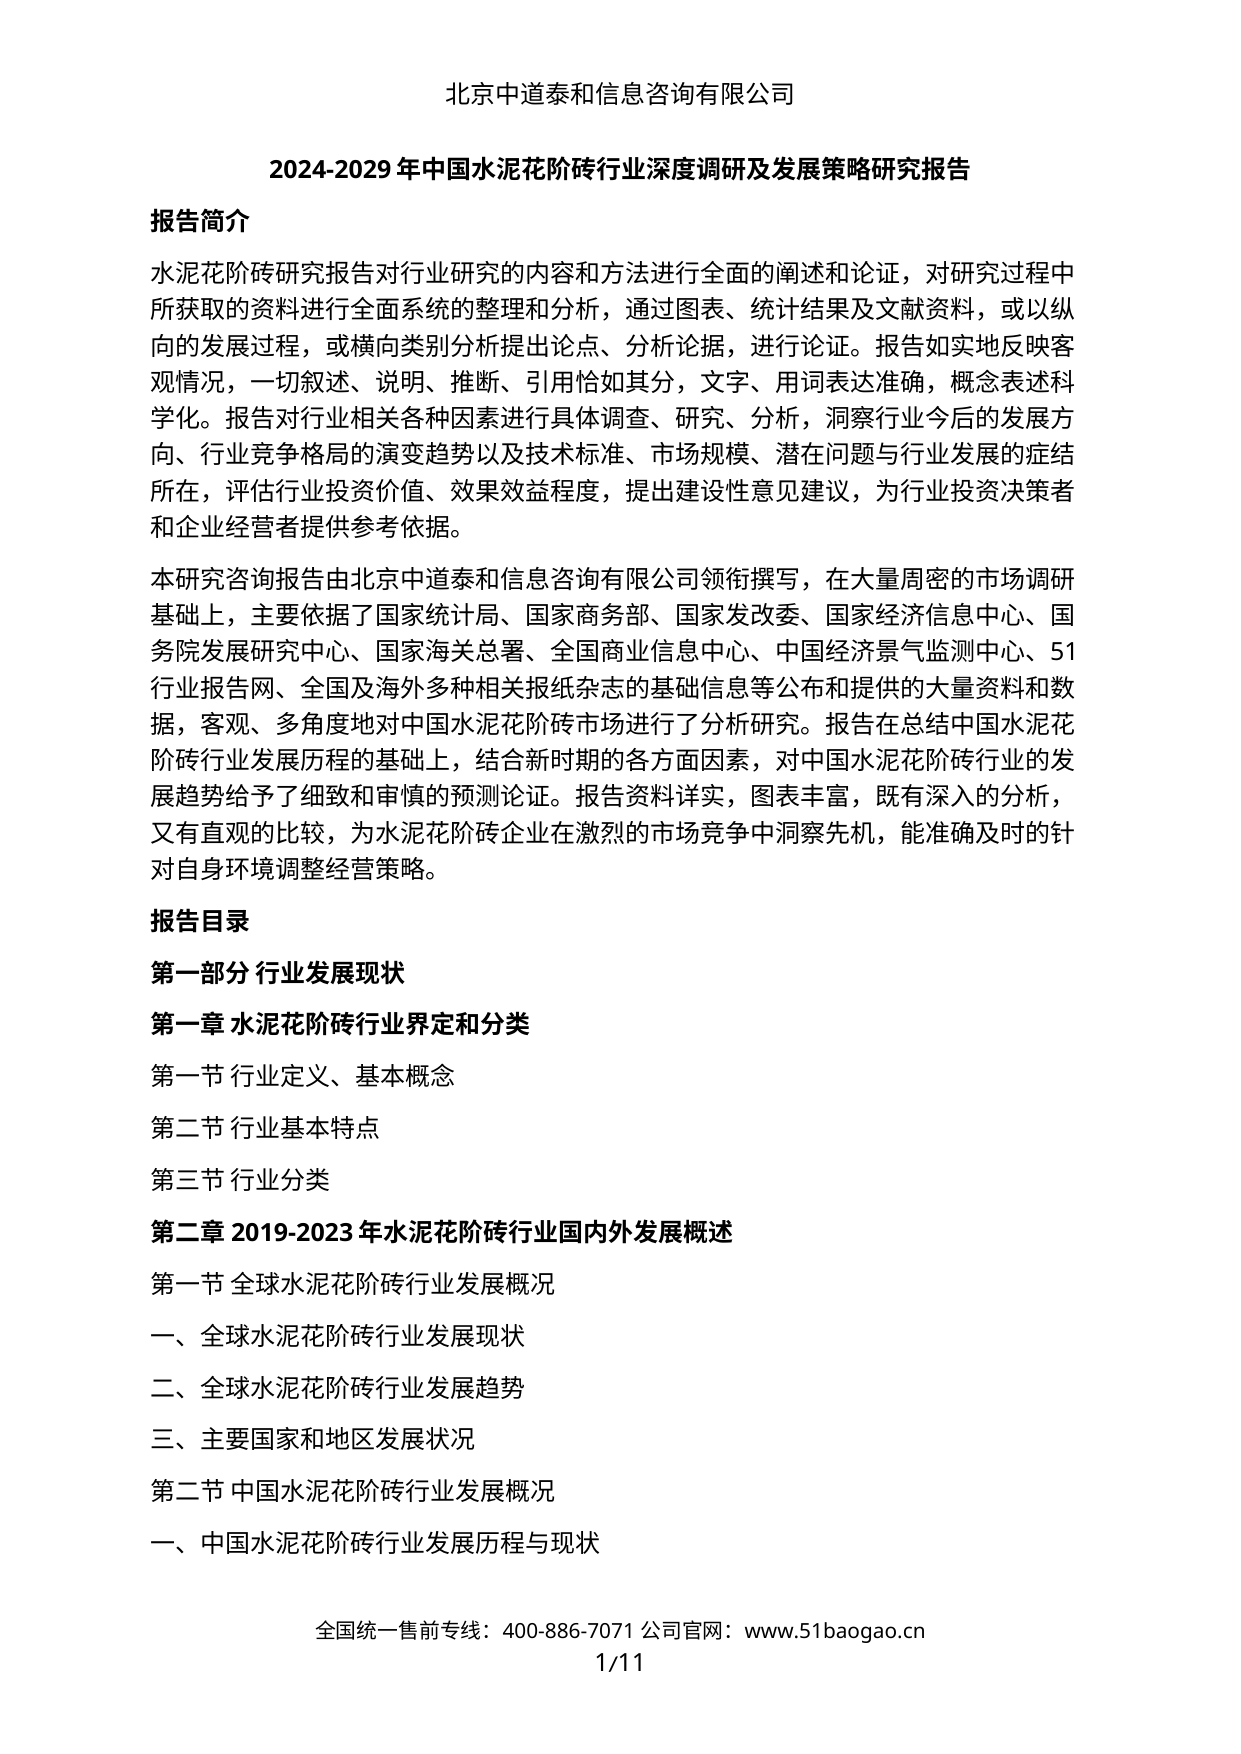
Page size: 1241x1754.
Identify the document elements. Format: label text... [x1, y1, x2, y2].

text 报告目录 [150, 901, 1090, 937]
text 三、主要国家和地区发展状况 [150, 1420, 1090, 1456]
text 第二章 2019-2023年水泥花阶砖行业国内外发展概述 [150, 1212, 1090, 1249]
text 二、全球水泥花阶砖行业发展趋势 [150, 1368, 1090, 1404]
text 第二节 中国水泥花阶砖行业发展概况 [150, 1472, 1090, 1508]
text 第一章 水泥花阶砖行业界定和分类 [150, 1005, 1090, 1041]
text 一、全球水泥花阶砖行业发展现状 [150, 1316, 1090, 1352]
text 报告简介 [150, 202, 1090, 238]
text 第二节 行业基本特点 [150, 1109, 1090, 1145]
text 第一部分 行业发展现状 [150, 953, 1090, 989]
text 本研究咨询报告由北京中道泰和信息咨询有限公司领衔撰写，在大量周密的市场调研基础上，主要依据了国家统计局、国家商务部、国家发改委、国家经济信息中心、国务院发展研究中心、国家海关总署、全国商业信息中心、中国经济景气监测中心、51行业报告网、全国及海外多种相关报纸杂志的基础信息等公布和提供的大量资料和数据，客观、多角度地对中国水泥花阶砖市场进行了分析研究。报告在总结中国水泥花阶砖行业发展历程的基础上，结合新时期的各方面因素，对中国水泥花阶砖行业的发展趋势给予了细致和审慎的预测论证。报告资料详实，图表丰富，既有深入的分析，又有直观的比较，为水泥花阶砖企业在激烈的市场竞争中洞察先机，能准确及时的针对自身环境调整经营策略。 [150, 559, 1090, 886]
text 2024-2029年中国水泥花阶砖行业深度调研及发展策略研究报告 [150, 150, 1090, 186]
text 第一节 全球水泥花阶砖行业发展概况 [150, 1264, 1090, 1301]
text 一、中国水泥花阶砖行业发展历程与现状 [150, 1524, 1090, 1560]
text 第一节 行业定义、基本概念 [150, 1057, 1090, 1093]
text 第三节 行业分类 [150, 1161, 1090, 1197]
text 水泥花阶砖研究报告对行业研究的内容和方法进行全面的阐述和论证，对研究过程中所获取的资料进行全面系统的整理和分析，通过图表、统计结果及文献资料，或以纵向的发展过程，或横向类别分析提出论点、分析论据，进行论证。报告如实地反映客观情况，一切叙述、说明、推断、引用恰如其分，文字、用词表达准确，概念表述科学化。报告对行业相关各种因素进行具体调查、研究、分析，洞察行业今后的发展方向、行业竞争格局的演变趋势以及技术标准、市场规模、潜在问题与行业发展的症结所在，评估行业投资价值、效果效益程度，提出建设性意见建议，为行业投资决策者和企业经营者提供参考依据。 [150, 254, 1090, 544]
